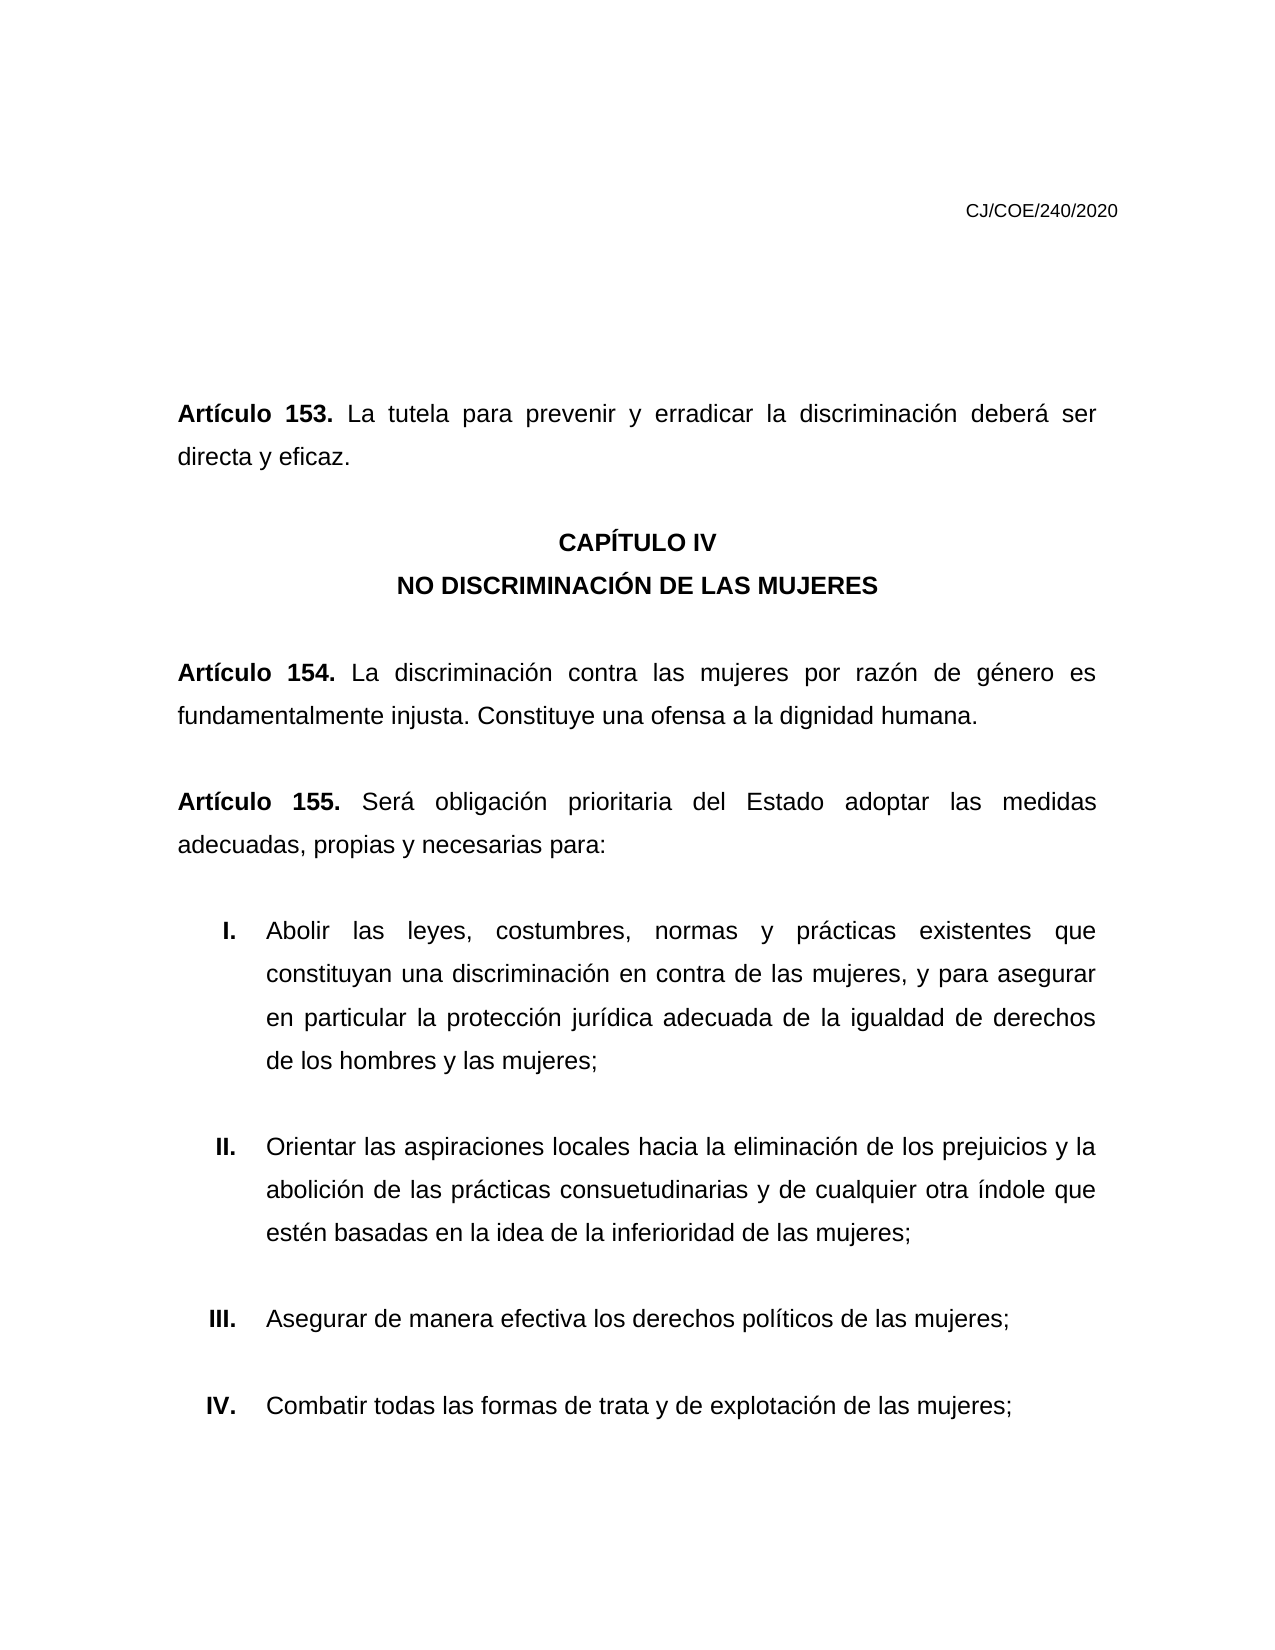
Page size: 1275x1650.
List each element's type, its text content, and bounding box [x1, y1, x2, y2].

text NO DISCRIMINACIÓN DE LAS MUJERES [177, 571, 1098, 600]
list Abolir las leyes, costumbres, normas y prácticas existentes que constituyan una discriminación en contra de las mujeres, y para asegurar en particular la protección jurídica adecuada de la igualdad de derechos de los hombres y las mujeres; [236, 916, 1098, 1074]
list Orientar las aspiraciones locales hacia la eliminación de los prejuicios y la abolición de las prácticas consuetudinarias y de cualquier otra índole que estén basadas en la idea de la inferioridad de las mujeres; [236, 1132, 1098, 1247]
list Asegurar de manera efectiva los derechos políticos de las mujeres; [236, 1304, 1098, 1333]
text Artículo 155. Será obligación prioritaria del Estado adoptar las medidas adecuadas, propias y necesarias para: [177, 787, 1098, 859]
text Artículo 153. La tutela para prevenir y erradicar la discriminación deberá ser directa y eficaz. [177, 399, 1098, 471]
list Combatir todas las formas de trata y de explotación de las mujeres; [236, 1391, 1098, 1419]
text Artículo 154. La discriminación contra las mujeres por razón de género es fundamentalmente injusta. Constituye una ofensa a la dignidad humana. [177, 657, 1098, 729]
text CAPÍTULO IV [177, 528, 1098, 557]
